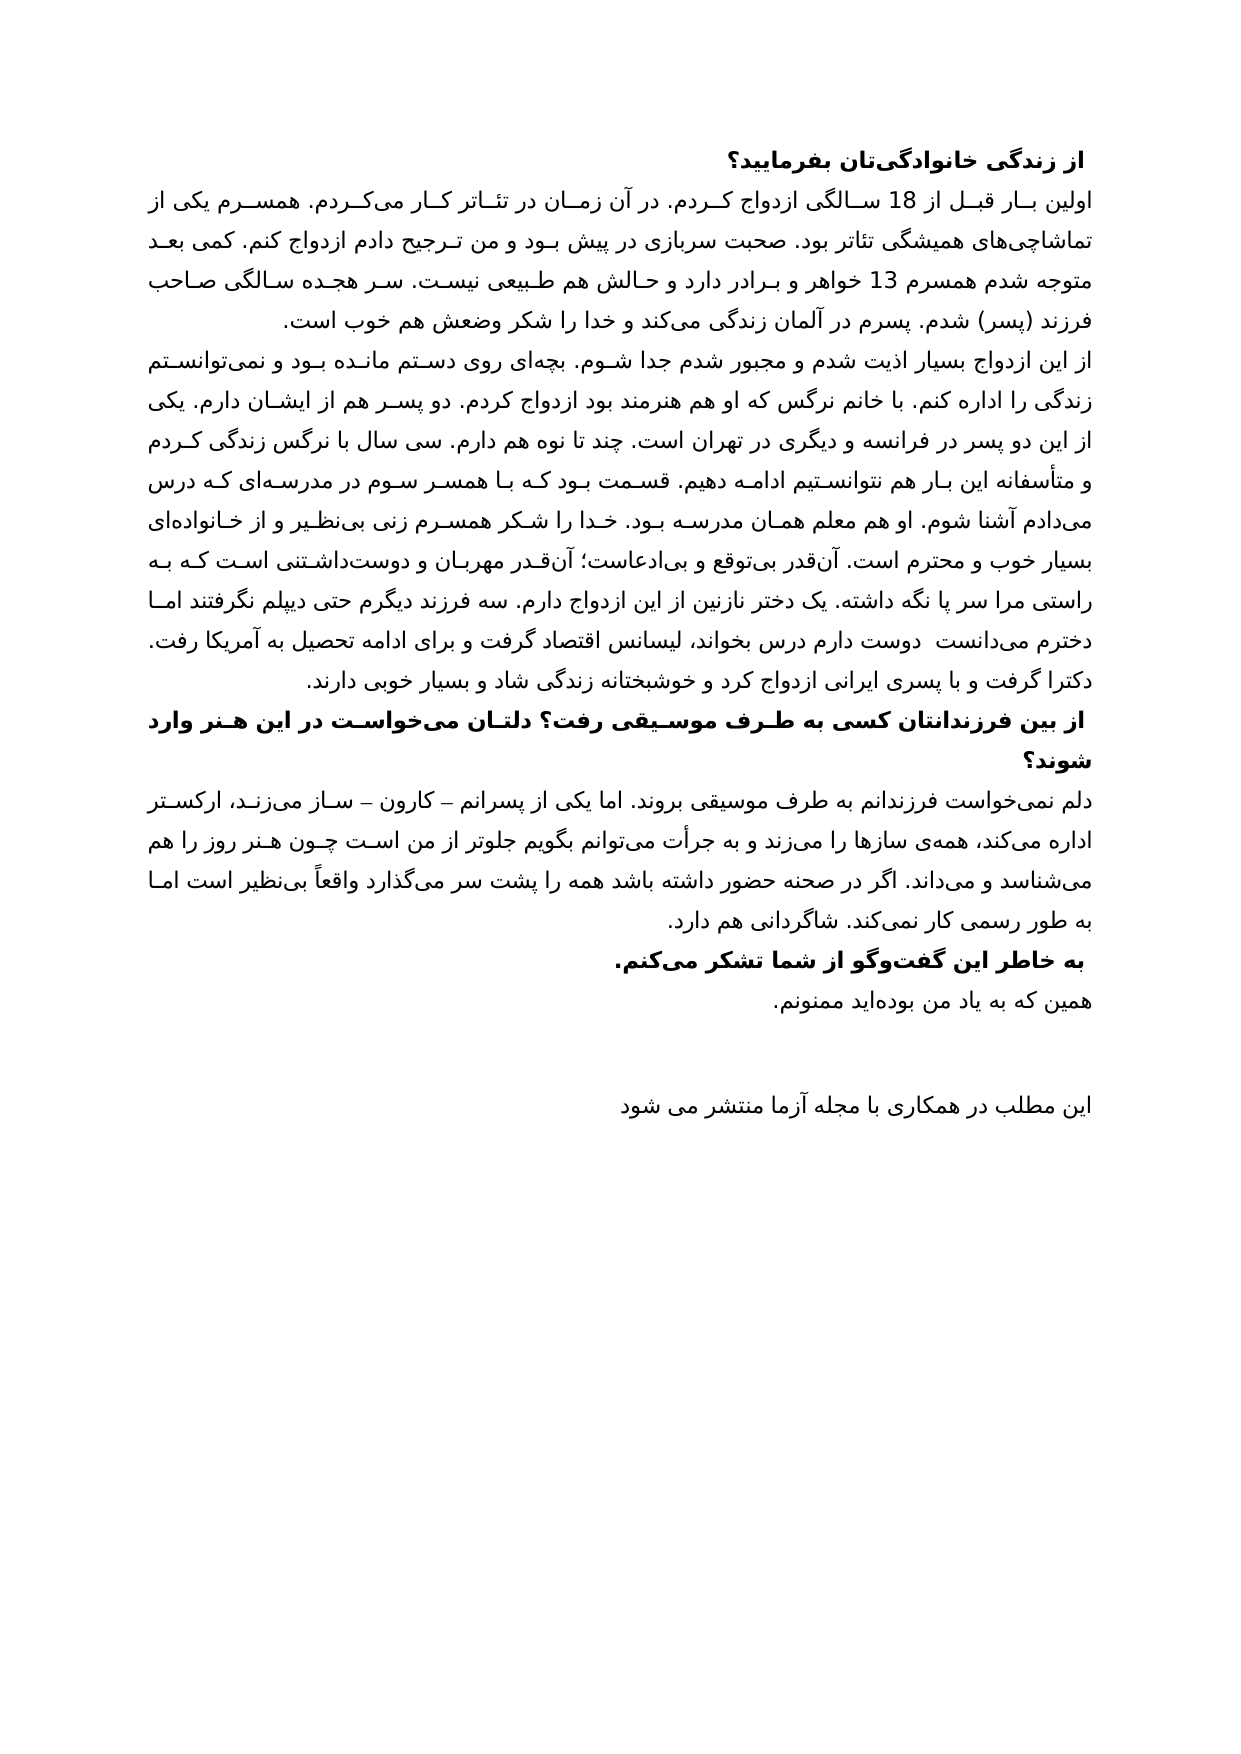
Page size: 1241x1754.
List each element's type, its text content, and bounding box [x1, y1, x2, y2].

text دلم نمی‌خواست فرزندانم به طرف موسیقی بروند. اما یکی از پسرانم – کارون – ساز می‌زند، ارکستر اداره می‌کند، همه‌ی سازها را می‌زند و به جرأت می‌توانم بگویم جلوتر از من است چون هنر روز را هم می‌شناسد و می‌داند. اگر در صحنه حضور داشته باشد همه را پشت سر می‌گذارد واقعاً بی‌نظیر است اما به طور رسمی کار نمی‌کند. شاگردانی هم دارد. [148, 788, 1093, 934]
text این مطلب در همکاری با مجله آزما منتشر می شود [148, 1092, 1093, 1118]
text از زندگی خانوادگی‌تان بفرمایید؟ [148, 148, 1093, 174]
text از بین فرزندانتان کسی به طرف موسیقی رفت؟ دلتان می‌خواست در این هنر وارد شوند؟ [148, 708, 1093, 774]
text همین که به یاد من بوده‌اید ممنونم. [148, 988, 1093, 1014]
text از این ازدواج بسیار اذیت شدم و مجبور شدم جدا شوم. بچه‌ای روی دستم مانده بود و نمی‌توانستم زندگی را اداره کنم. با خانم نرگس که او هم هنرمند بود ازدواج کردم. دو پسر هم از ایشان دارم. یکی از این دو پسر در فرانسه و دیگری در تهران است. چند تا نوه هم دارم. سی سال با نرگس زندگی کردم و متأسفانه این بار هم نتوانستیم ادامه دهیم. قسمت بود که با همسر سوم در مدرسه‌ای که درس می‌دادم آشنا شوم. او هم معلم همان مدرسه بود. خدا را شکر همسرم زنی بی‌نظیر و از خانواده‌ای بسیار خوب و محترم است. آن‌قدر بی‌توقع و بی‌ادعاست؛ آن‌قدر مهربان و دوست‌داشتنی است که به راستی مرا سر پا نگه داشته. یک دختر نازنین از این ازدواج دارم. سه فرزند دیگرم حتی دیپلم نگرفتند اما دخترم می‌دانست دوست دارم درس بخواند، لیسانس اقتصاد گرفت و برای ادامه تحصیل به آمریکا رفت. دکترا گرفت و با پسری ایرانی ازدواج کرد و خوشبختانه زندگی شاد و بسیار خوبی دارند. [148, 348, 1093, 694]
text به خاطر این گفت‌وگو از شما تشکر می‌کنم. [148, 948, 1093, 974]
text اولین بار قبل از 18 سالگی ازدواج کردم. در آن زمان در تئاتر کار می‌کردم. همسرم یکی از تماشاچی‌های همیشگی تئاتر بود. صحبت سربازی در پیش بود و من ترجیح دادم ازدواج کنم. کمی بعد متوجه شدم همسرم 13 خواهر و برادر دارد و حالش هم طبیعی نیست. سر هجده سالگی صاحب فرزند (پسر) شدم. پسرم در آلمان زندگی می‌کند و خدا را شکر وضعش هم خوب است. [148, 188, 1093, 334]
